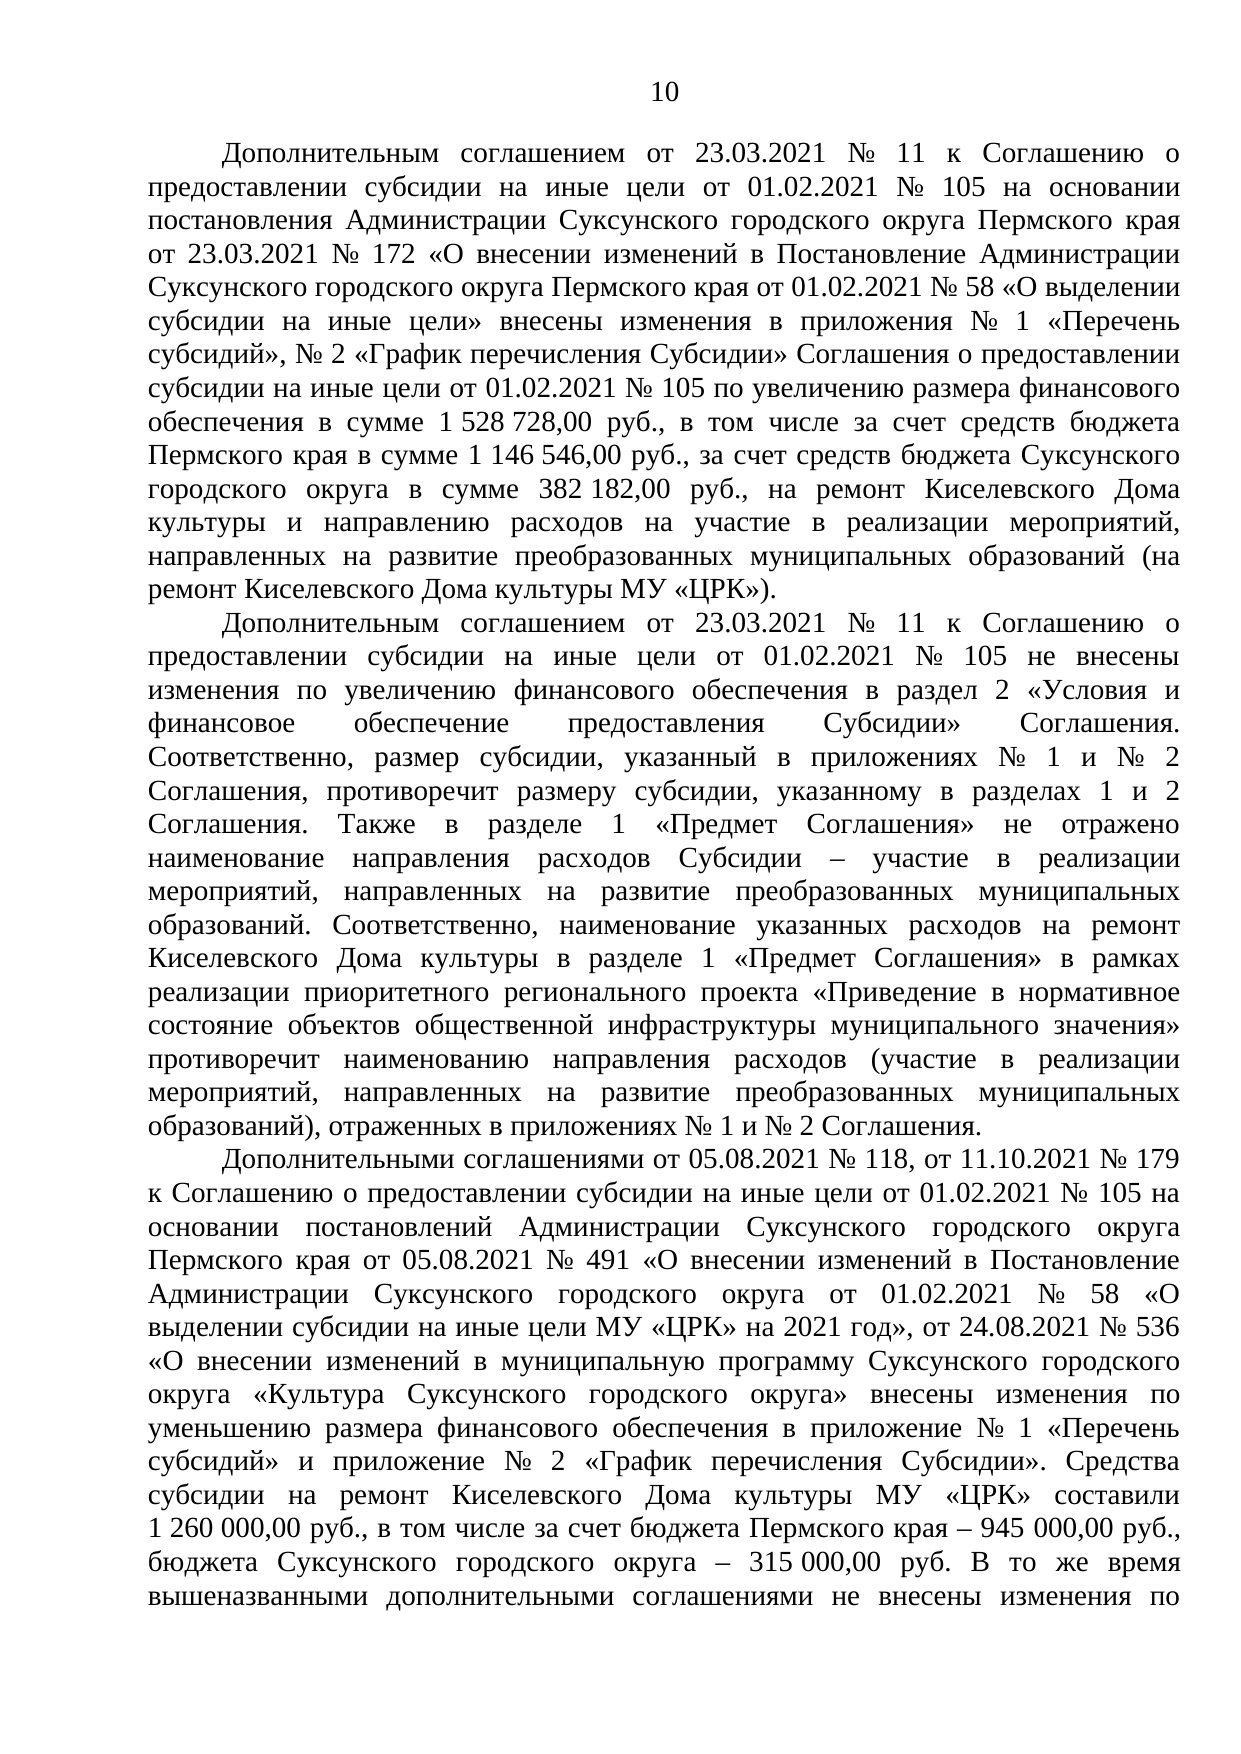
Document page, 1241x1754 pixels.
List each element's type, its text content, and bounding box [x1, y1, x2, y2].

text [148, 1142, 1181, 1611]
text Дополнительным соглашением от 23.03.2021 № 11 к Соглашению о предоставлении субсидии на иные цели от 01.02.2021 № 105 на основании постановления Администрации Суксунского городского округа Пермского края от 23.03.2021 № 172 «О внесении изменений в Постановление Администрации Суксунского городского округа Пермского края от 01.02.2021 № 58 «О выделении субсидии на иные цели» внесены изменения в приложения № 1 «Перечень субсидий», № 2 «График перечисления Субсидии» Соглашения о предоставлении субсидии на иные цели от 01.02.2021 № 105 по увеличению размера финансового обеспечения в сумме 1 528 728,00 руб., в том числе за счет средств бюджета Пермского края в сумме 1 146 546,00 руб., за счет средств бюджета Суксунского городского округа в сумме 382 182,00 руб., на ремонт Киселевского Дома культуры и направлению расходов на участие в реализации мероприятий, направленных на развитие преобразованных муниципальных образований (на ремонт Киселевского Дома культуры МУ «ЦРК»). [148, 135, 1181, 605]
text Дополнительным соглашением от 23.03.2021 № 11 к Соглашению о предоставлении субсидии на иные цели от 01.02.2021 № 105 не внесены изменения по увеличению финансового обеспечения в раздел 2 «Условия и финансовое обеспечение предоставления Субсидии» Соглашения. Соответственно, размер субсидии, указанный в приложениях № 1 и № 2 Соглашения, противоречит размеру субсидии, указанному в разделах 1 и 2 Соглашения. Также в разделе 1 «Предмет Соглашения» не отражено наименование направления расходов Субсидии – участие в реализации мероприятий, направленных на развитие преобразованных муниципальных образований. Соответственно, наименование указанных расходов на ремонт Киселевского Дома культуры в разделе 1 «Предмет Соглашения» в рамках реализации приоритетного регионального проекта «Приведение в нормативное состояние объектов общественной инфраструктуры муниципального значения» противоречит наименованию направления расходов (участие в реализации мероприятий, направленных на развитие преобразованных муниципальных образований), отраженных в приложениях № 1 и № 2 Соглашения. [148, 605, 1181, 1142]
